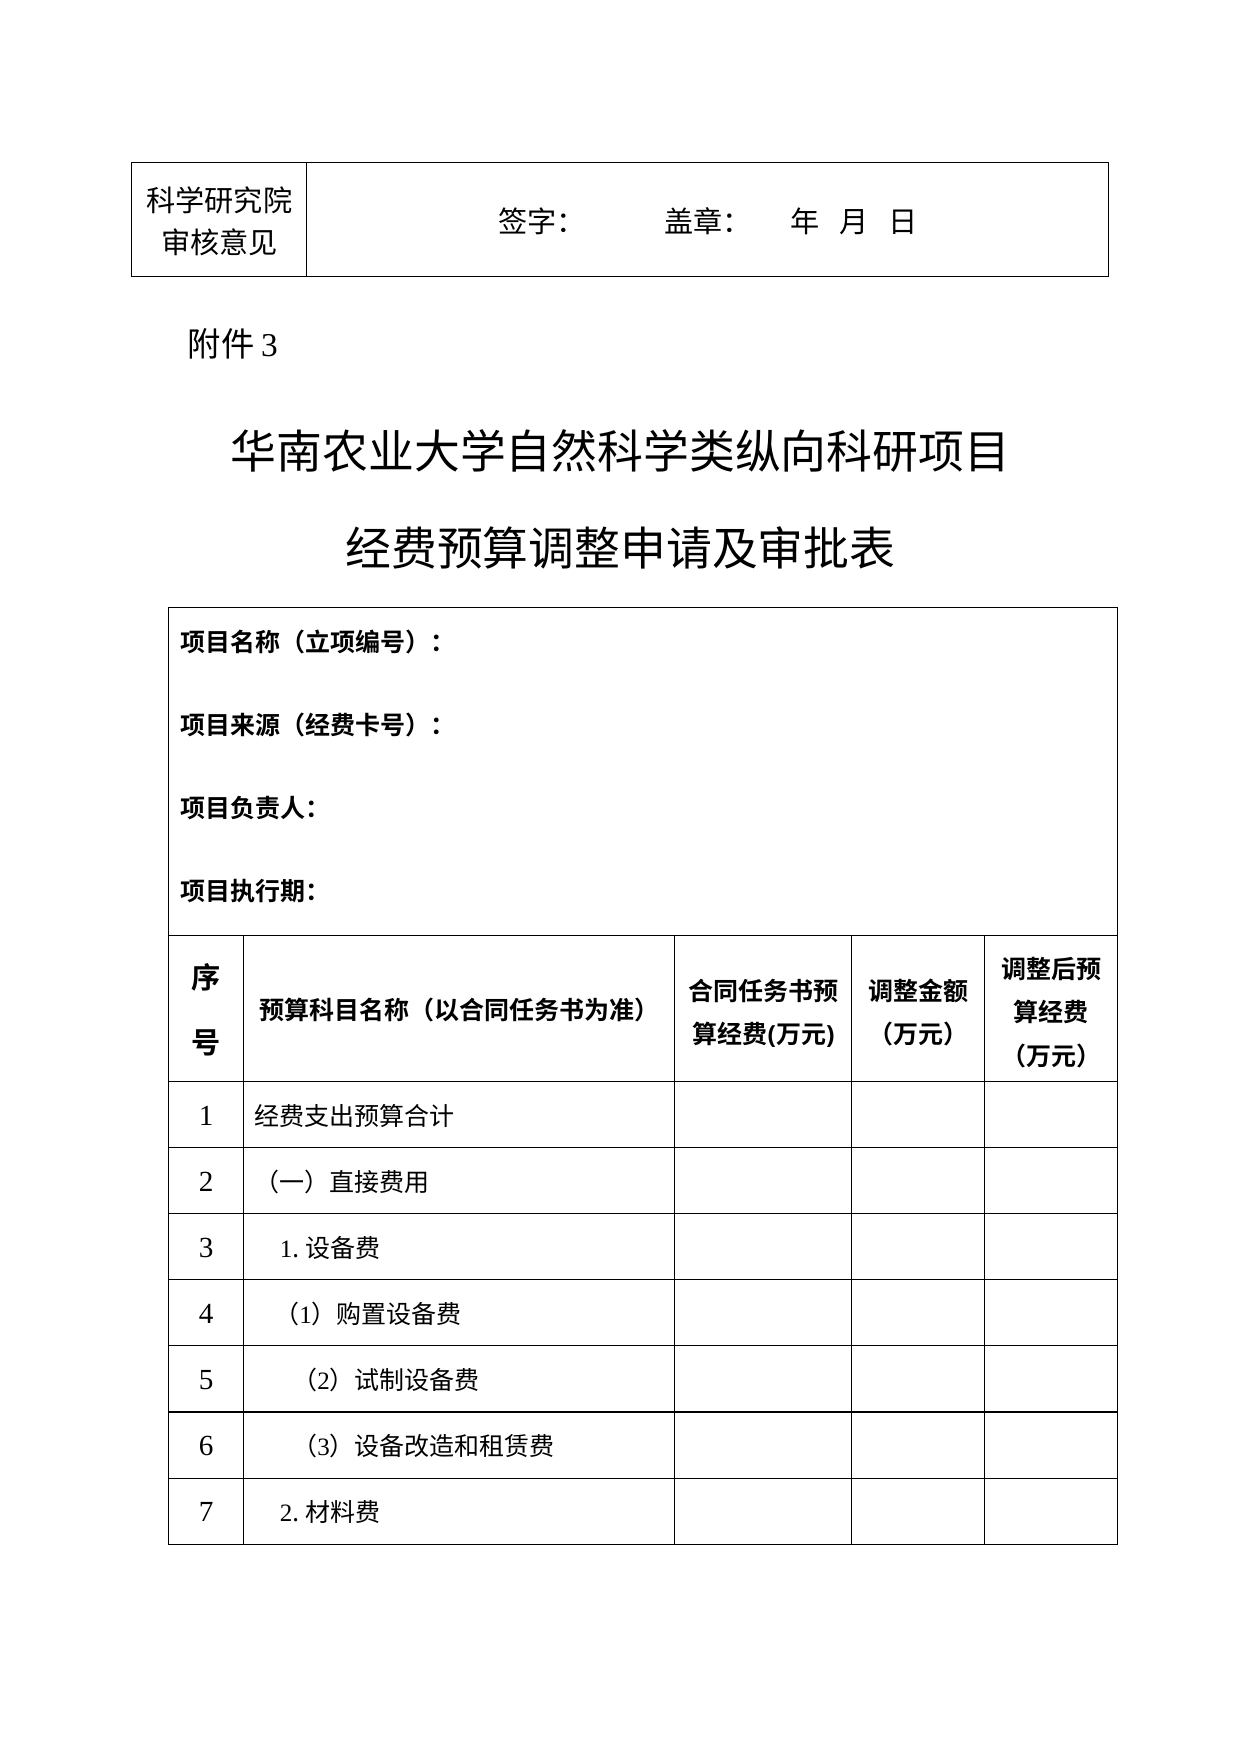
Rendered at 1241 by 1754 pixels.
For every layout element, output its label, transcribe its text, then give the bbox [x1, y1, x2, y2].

table_cell 2. 材料费 [244, 1479, 674, 1543]
table_cell [675, 1346, 851, 1411]
table_cell 3 [169, 1214, 243, 1279]
table_cell 合同任务书预算经费(万元) [675, 936, 851, 1081]
table_cell 签字： 盖章： 年 月 日 [307, 163, 1108, 276]
table_cell （一）直接费用 [244, 1148, 674, 1213]
table_cell （2）试制设备费 [244, 1346, 674, 1411]
table_cell [675, 1148, 851, 1213]
table_cell [675, 1082, 851, 1147]
table_cell [985, 1413, 1117, 1477]
text 华南农业大学自然科学类纵向科研项目 [187, 399, 1053, 497]
table_cell [985, 1148, 1117, 1213]
table_cell 经费支出预算合计 [244, 1082, 674, 1147]
table_cell 调整后预算经费（万元） [985, 936, 1117, 1081]
table_cell 4 [169, 1280, 243, 1345]
table_cell [675, 1413, 851, 1477]
table_cell [985, 1214, 1117, 1279]
table_cell 科学研究院审核意见 [132, 163, 306, 276]
table_cell [985, 1280, 1117, 1345]
table_cell 2 [169, 1148, 243, 1213]
table_cell [675, 1280, 851, 1345]
table_cell [985, 1346, 1117, 1411]
table_cell [675, 1214, 851, 1279]
table_cell （1）购置设备费 [244, 1280, 674, 1345]
text 经费预算调整申请及审批表 [187, 497, 1053, 594]
table_cell 5 [169, 1346, 243, 1411]
table_cell [852, 1280, 984, 1345]
table_cell 6 [169, 1413, 243, 1477]
table_cell 1 [169, 1082, 243, 1147]
table_header 项目名称（立项编号）： 项目来源（经费卡号）： 项目负责人： 项目执行期： [169, 608, 1117, 935]
table_cell 序号 [169, 936, 243, 1081]
table_cell [985, 1479, 1117, 1543]
table_cell [852, 1082, 984, 1147]
table_cell 调整金额（万元） [852, 936, 984, 1081]
table_cell （3）设备改造和租赁费 [244, 1413, 674, 1477]
table_cell 7 [169, 1479, 243, 1543]
table_cell [675, 1479, 851, 1543]
table_cell [852, 1214, 984, 1279]
table_cell [852, 1479, 984, 1543]
table_cell [852, 1148, 984, 1213]
table_cell 1. 设备费 [244, 1214, 674, 1279]
table_cell [852, 1346, 984, 1411]
text 附件3 [187, 309, 1053, 374]
table_cell 预算科目名称（以合同任务书为准） [244, 936, 674, 1081]
table_cell [985, 1082, 1117, 1147]
table_cell [852, 1413, 984, 1477]
